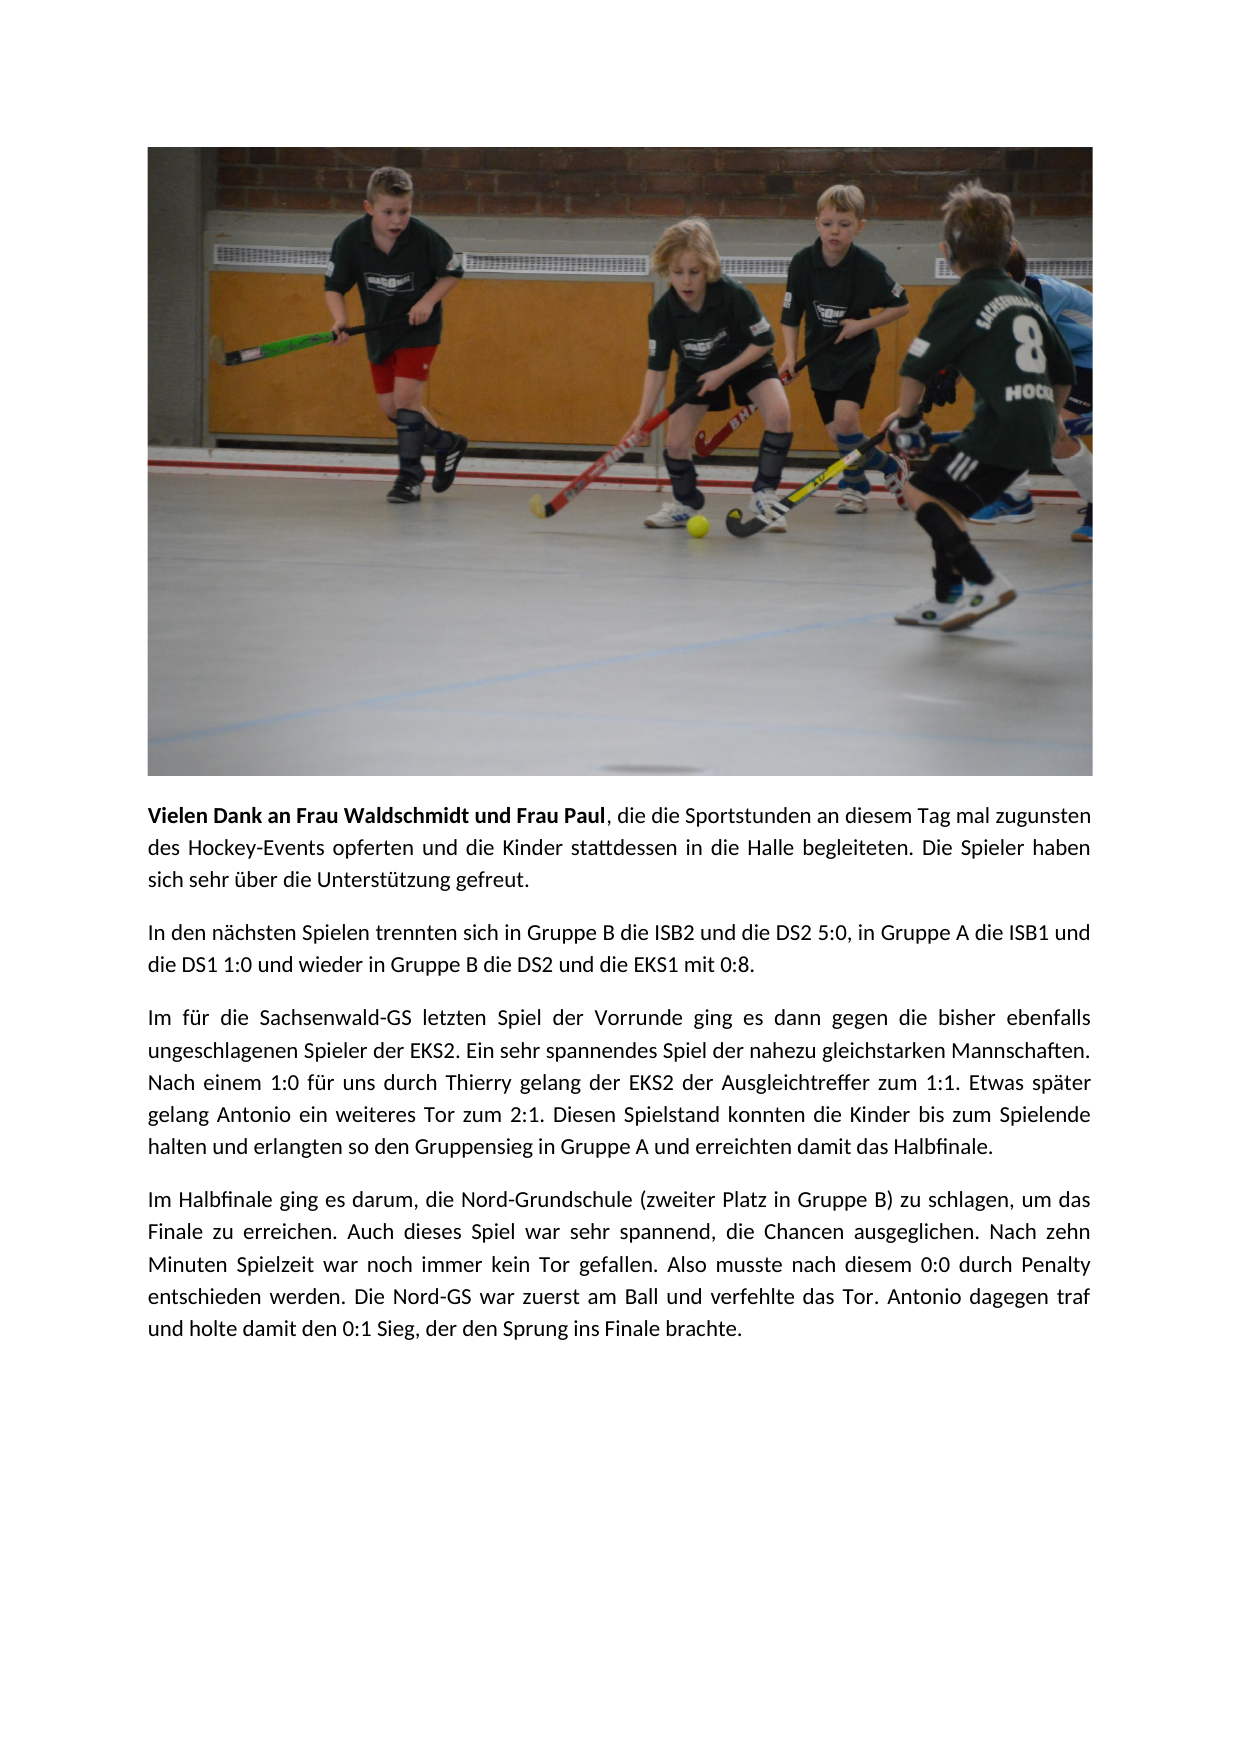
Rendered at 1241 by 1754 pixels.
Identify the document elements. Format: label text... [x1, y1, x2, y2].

text Vielen Dank an Frau Waldschmidt und Frau Paul, die die Sportstunden an diesem Tag mal zugunsten des Hockey-Events opferten und die Kinder stattdessen in die Halle begleiteten. Die Spieler haben sich sehr über die Unterstützung gefreut. [148, 801, 1093, 893]
text Im für die Sachsenwald-GS letzten Spiel der Vorrunde ging es dann gegen die bisher ebenfalls ungeschlagenen Spieler der EKS2. Ein sehr spannendes Spiel der nahezu gleichstarken Mannschaften. Nach einem 1:0 für uns durch Thierry gelang der EKS2 der Ausgleichtreffer zum 1:1. Etwas später gelang Antonio ein weiteres Tor zum 2:1. Diesen Spielstand konnten die Kinder bis zum Spielende halten und erlangten so den Gruppensieg in Gruppe A und erreichten damit das Halbfinale. [148, 1003, 1093, 1160]
picture [147, 147, 1093, 776]
text Im Halbfinale ging es darum, die Nord-Grundschule (zweiter Platz in Gruppe B) zu schlagen, um das Finale zu erreichen. Auch dieses Spiel war sehr spannend, die Chancen ausgeglichen. Nach zehn Minuten Spielzeit war noch immer kein Tor gefallen. Also musste nach diesem 0:0 durch Penalty entschieden werden. Die Nord-GS war zuerst am Ball und verfehlte das Tor. Antonio dagegen traf und holte damit den 0:1 Sieg, der den Sprung ins Finale brachte. [148, 1185, 1093, 1342]
text In den nächsten Spielen trennten sich in Gruppe B die ISB2 und die DS2 5:0, in Gruppe A die ISB1 und die DS1 1:0 und wieder in Gruppe B die DS2 und die EKS1 mit 0:8. [148, 918, 1093, 978]
